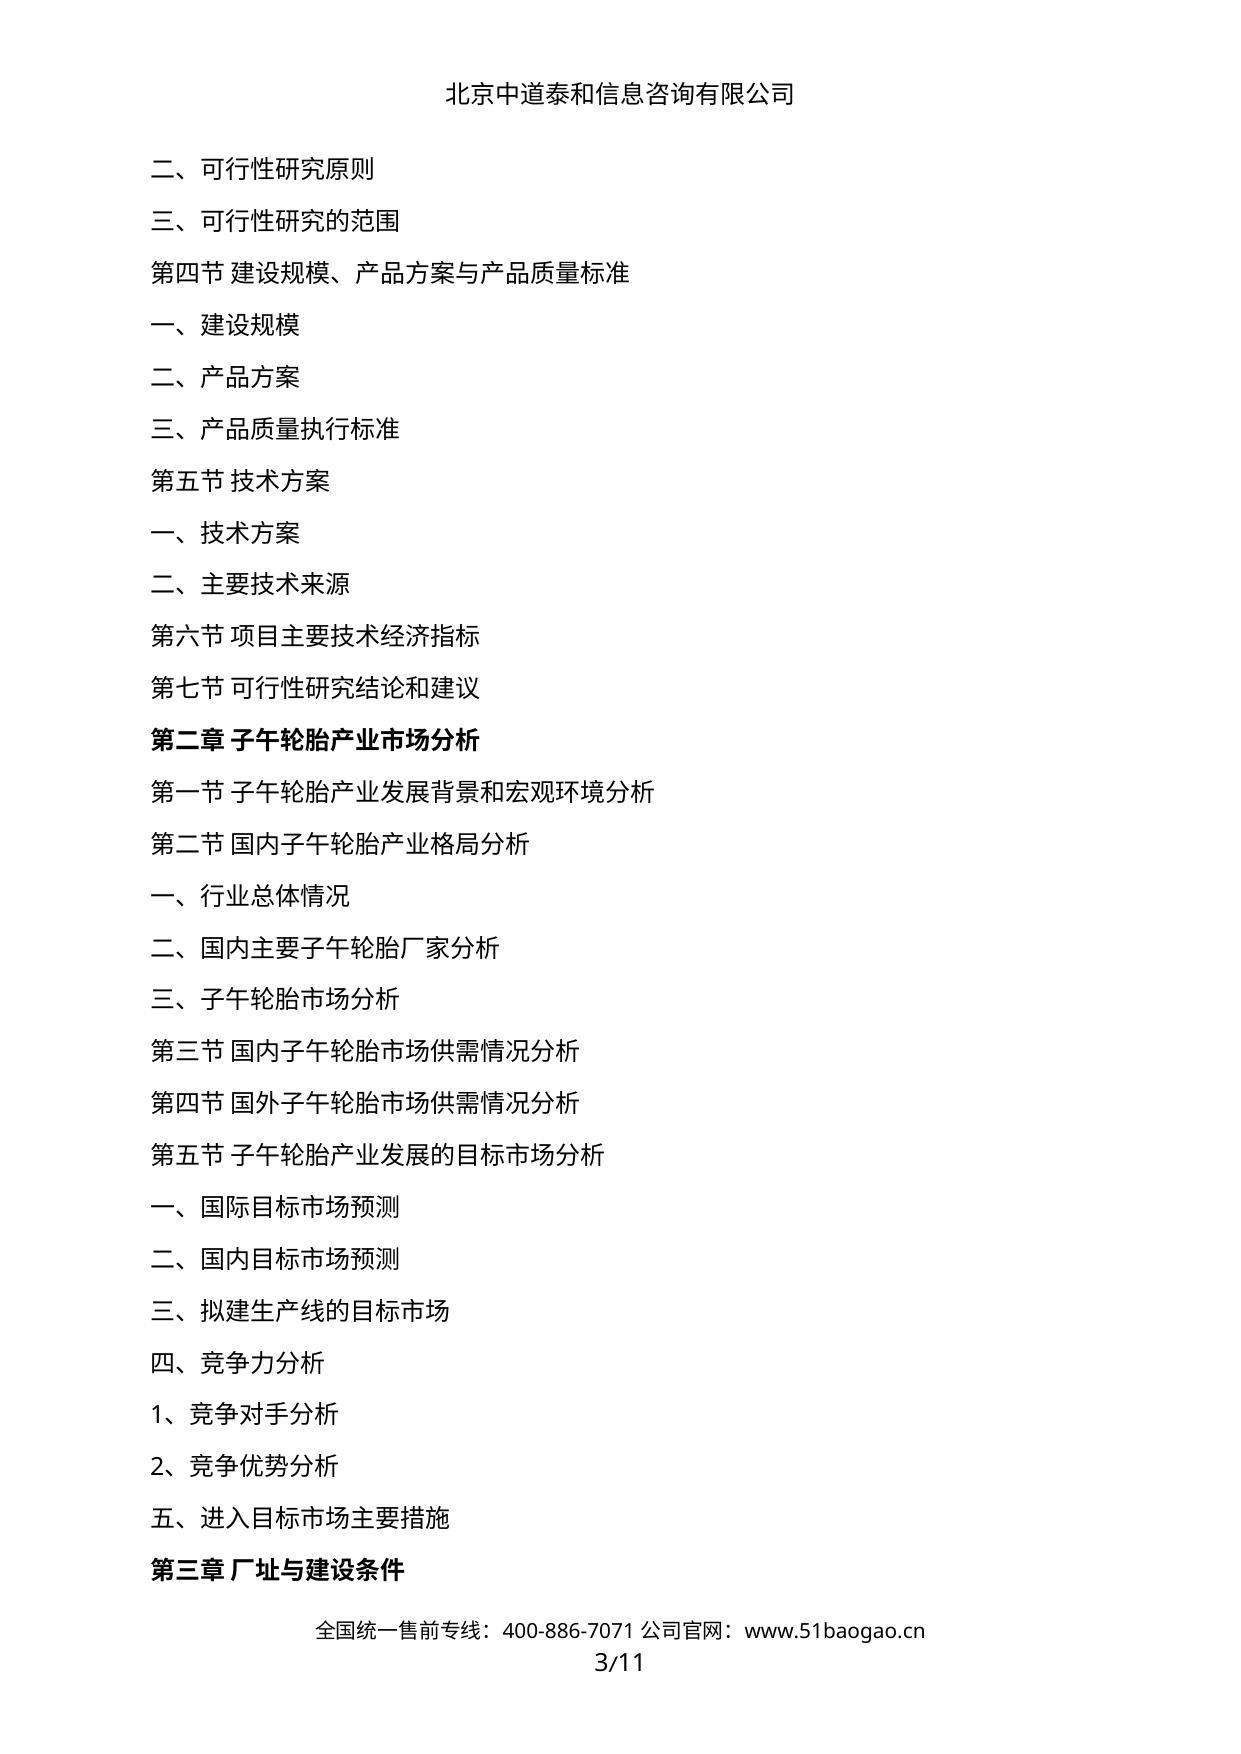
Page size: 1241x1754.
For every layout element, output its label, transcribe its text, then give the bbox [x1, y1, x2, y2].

text 第四节 建设规模、产品方案与产品质量标准 [150, 254, 1090, 290]
text 一、行业总体情况 [150, 876, 1090, 912]
text 二、可行性研究原则 [150, 150, 1090, 186]
text 第一节 子午轮胎产业发展背景和宏观环境分析 [150, 772, 1090, 809]
text 四、竞争力分析 [150, 1343, 1090, 1379]
text 第五节 子午轮胎产业发展的目标市场分析 [150, 1136, 1090, 1172]
text 第二节 国内子午轮胎产业格局分析 [150, 824, 1090, 861]
text 第三节 国内子午轮胎市场供需情况分析 [150, 1032, 1090, 1068]
text 2、竞争优势分析 [150, 1447, 1090, 1483]
text 1、竞争对手分析 [150, 1395, 1090, 1431]
text 三、产品质量执行标准 [150, 409, 1090, 446]
text 一、技术方案 [150, 513, 1090, 549]
text 二、国内主要子午轮胎厂家分析 [150, 928, 1090, 964]
text 五、进入目标市场主要措施 [150, 1499, 1090, 1535]
text 一、建设规模 [150, 306, 1090, 342]
text 三、可行性研究的范围 [150, 202, 1090, 238]
text 二、产品方案 [150, 357, 1090, 394]
text 三、子午轮胎市场分析 [150, 980, 1090, 1016]
text 第四节 国外子午轮胎市场供需情况分析 [150, 1084, 1090, 1120]
text 三、拟建生产线的目标市场 [150, 1291, 1090, 1327]
text 一、国际目标市场预测 [150, 1187, 1090, 1224]
text 第二章 子午轮胎产业市场分析 [150, 721, 1090, 757]
text 第七节 可行性研究结论和建议 [150, 669, 1090, 705]
text 第六节 项目主要技术经济指标 [150, 617, 1090, 653]
text 二、主要技术来源 [150, 565, 1090, 601]
text 第五节 技术方案 [150, 461, 1090, 497]
text 第三章 厂址与建设条件 [150, 1551, 1090, 1587]
text 二、国内目标市场预测 [150, 1239, 1090, 1276]
